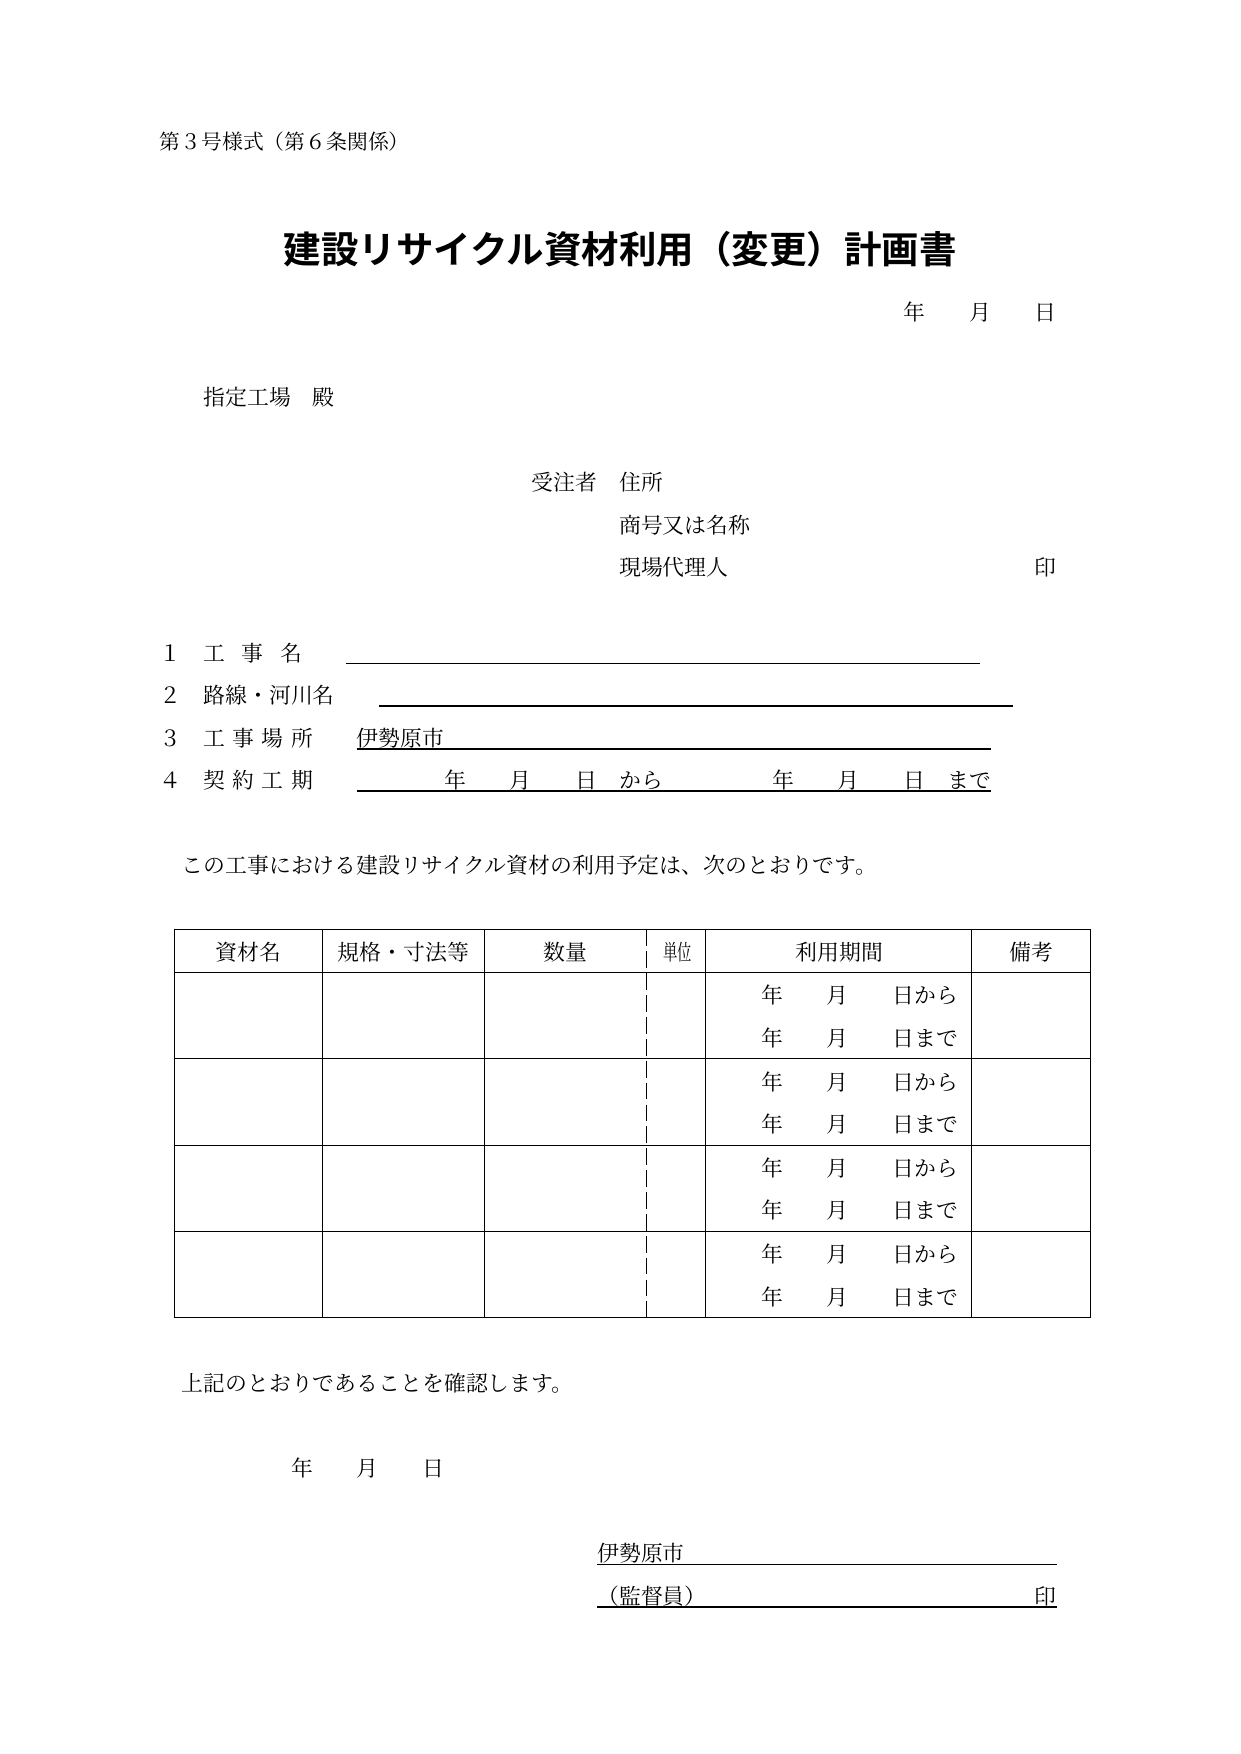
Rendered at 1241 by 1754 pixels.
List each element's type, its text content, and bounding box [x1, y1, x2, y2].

table_cell [972, 1059, 1090, 1144]
table_header 規格・寸法等 [323, 930, 484, 972]
table_header 数量 [485, 930, 647, 972]
table_cell [485, 1146, 647, 1231]
table_header 資材名 [175, 930, 322, 972]
text 受注者 住所 [159, 460, 1081, 502]
text この工事における建設リサイクル資材の利用予定は、次のとおりです。 [159, 843, 1081, 886]
table_cell [972, 1146, 1090, 1231]
text 伊勢原市 [159, 1531, 1081, 1574]
table_cell [323, 1232, 484, 1317]
table_header 単位 [647, 930, 705, 972]
text １ 工事名 [159, 630, 1081, 673]
table_cell [647, 1059, 705, 1144]
table_cell [647, 1232, 705, 1317]
table_cell [647, 1146, 705, 1231]
table_cell [972, 1232, 1090, 1317]
text ２ 路線・河川名 [159, 673, 1081, 715]
table_cell [175, 1146, 322, 1231]
table_cell 年 月 日から 年 月 日まで [706, 973, 971, 1058]
table_header 利用期間 [706, 930, 971, 972]
text 商号又は名称 [159, 502, 1081, 545]
table_cell [485, 1232, 647, 1317]
table_cell [175, 973, 322, 1058]
text 年 月 日 [159, 1446, 1081, 1488]
table_cell [175, 1232, 322, 1317]
text 現場代理人 印 [159, 545, 1081, 588]
table_cell [175, 1059, 322, 1144]
table_cell [485, 973, 647, 1058]
text 指定工場 殿 [159, 374, 1081, 417]
text 上記のとおりであることを確認します。 [159, 1361, 1081, 1403]
table_header 備考 [972, 930, 1090, 972]
table_cell [972, 973, 1090, 1058]
table_cell [485, 1059, 647, 1144]
text 年 月 日 [159, 289, 1081, 332]
table_cell [323, 1059, 484, 1144]
text 第３号様式（第６条関係） [159, 119, 1081, 162]
table_cell [323, 1146, 484, 1231]
table_cell 年 月 日から 年 月 日まで [706, 1146, 971, 1231]
text 建設リサイクル資材利用（変更）計画書 [159, 204, 1081, 289]
text （監督員） 印 [159, 1574, 1081, 1616]
table_cell [323, 973, 484, 1058]
table_cell [647, 973, 705, 1058]
table_cell 年 月 日から 年 月 日まで [706, 1059, 971, 1144]
table_cell 年 月 日から 年 月 日まで [706, 1232, 971, 1317]
text ４ 契約工期 年 月 日 から 年 月 日 まで [159, 758, 1081, 801]
text ３ 工事場所 伊勢原市 [159, 715, 1081, 758]
